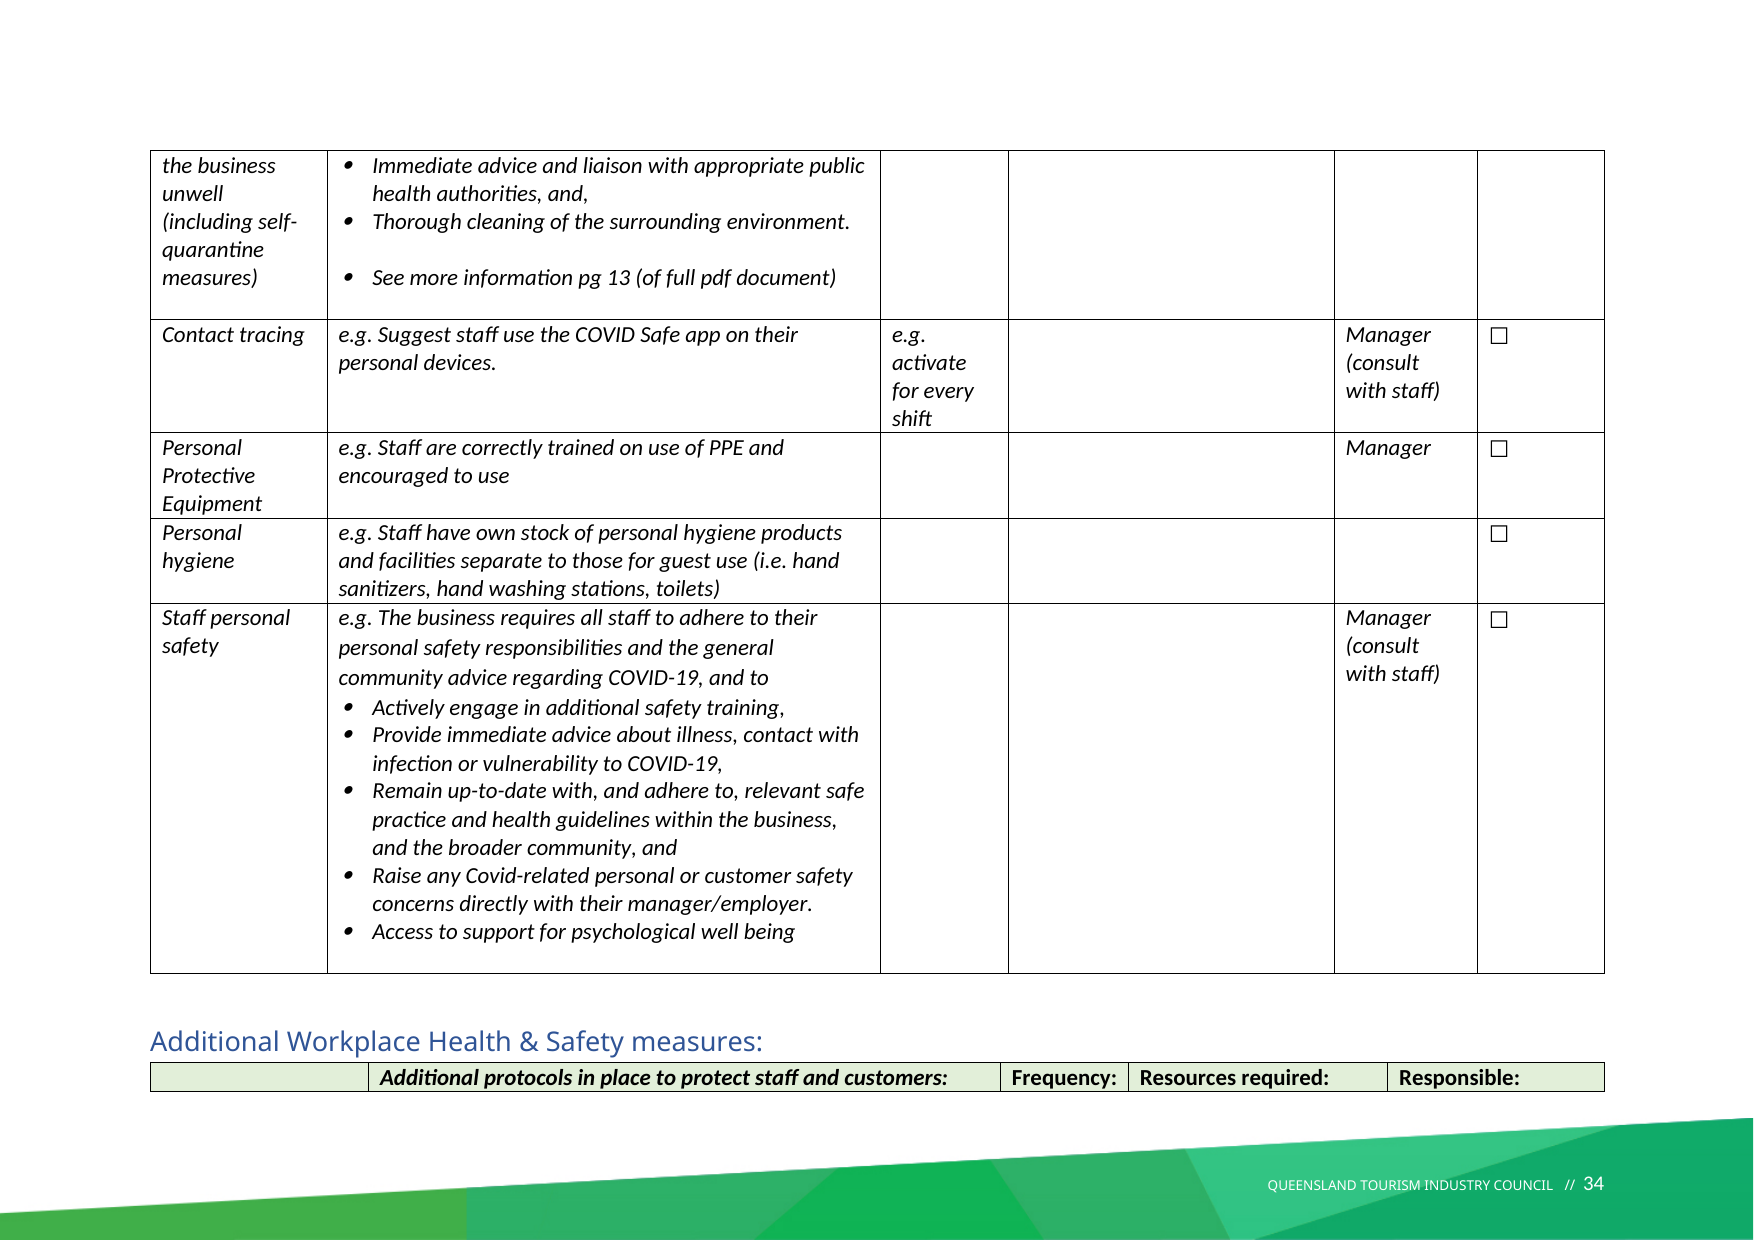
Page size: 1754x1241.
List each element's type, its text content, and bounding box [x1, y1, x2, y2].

table_cell e.g. The business requires all staff to adhere to their personal safety responsibilities and the general community advice regarding COVID-19, and to Actively engage in additional safety training, Provide immediate advice about illness, contact with infection or vulnerability to COVID-19, Remain up-to-date with, and adhere to, relevant safe practice and health guidelines within the business, and the broader community, and Raise any Covid-related personal or customer safety concerns directly with their manager/employer. Access to support for psychological well being [328, 604, 880, 973]
table_cell e.g. Staff have own stock of personal hygiene products and facilities separate to those for guest use (i.e. hand sanitizers, hand washing stations, toilets) [328, 519, 880, 602]
picture [0, 1118, 1754, 1240]
table_cell Contact tracing [151, 320, 327, 432]
table_cell [1009, 151, 1334, 319]
table_cell Manager [1335, 433, 1477, 517]
table_cell [1009, 433, 1334, 517]
table_cell [1009, 604, 1334, 973]
table_cell Protocol for staff (or customer) presenting to the business unwell (including self-quarantine measures) [151, 151, 327, 319]
table_cell [1009, 519, 1334, 602]
table_cell [1009, 320, 1334, 432]
table_cell [1335, 519, 1477, 602]
table_cell Staff personal safety [151, 604, 327, 973]
table_cell [881, 433, 1008, 517]
table_cell Manager (consult with staff) [1335, 320, 1477, 432]
table_header Resources required: [1129, 1063, 1387, 1091]
table_header [151, 1063, 368, 1091]
table_cell [881, 151, 1008, 319]
table_cell e.g. Suggest staff use the COVID Safe app on their personal devices. [328, 320, 880, 432]
table_cell e.g. activate for every shift [881, 320, 1008, 432]
table_header Additional protocols in place to protect staff and customers: [369, 1063, 1000, 1091]
table_cell Manager (consult with staff) [1335, 604, 1477, 973]
table_cell [881, 604, 1008, 973]
table_cell [881, 519, 1008, 602]
table_header Responsible: [1388, 1063, 1604, 1091]
table_cell Personal hygiene [151, 519, 327, 602]
table_cell e.g. Staff are correctly trained on use of PPE and encouraged to use [328, 433, 880, 517]
table_header Frequency: [1001, 1063, 1128, 1091]
subtitle Additional Workplace Health & Safety measures: [150, 1022, 1604, 1059]
table_cell Personal Protective Equipment [151, 433, 327, 517]
table_cell [1335, 151, 1477, 319]
